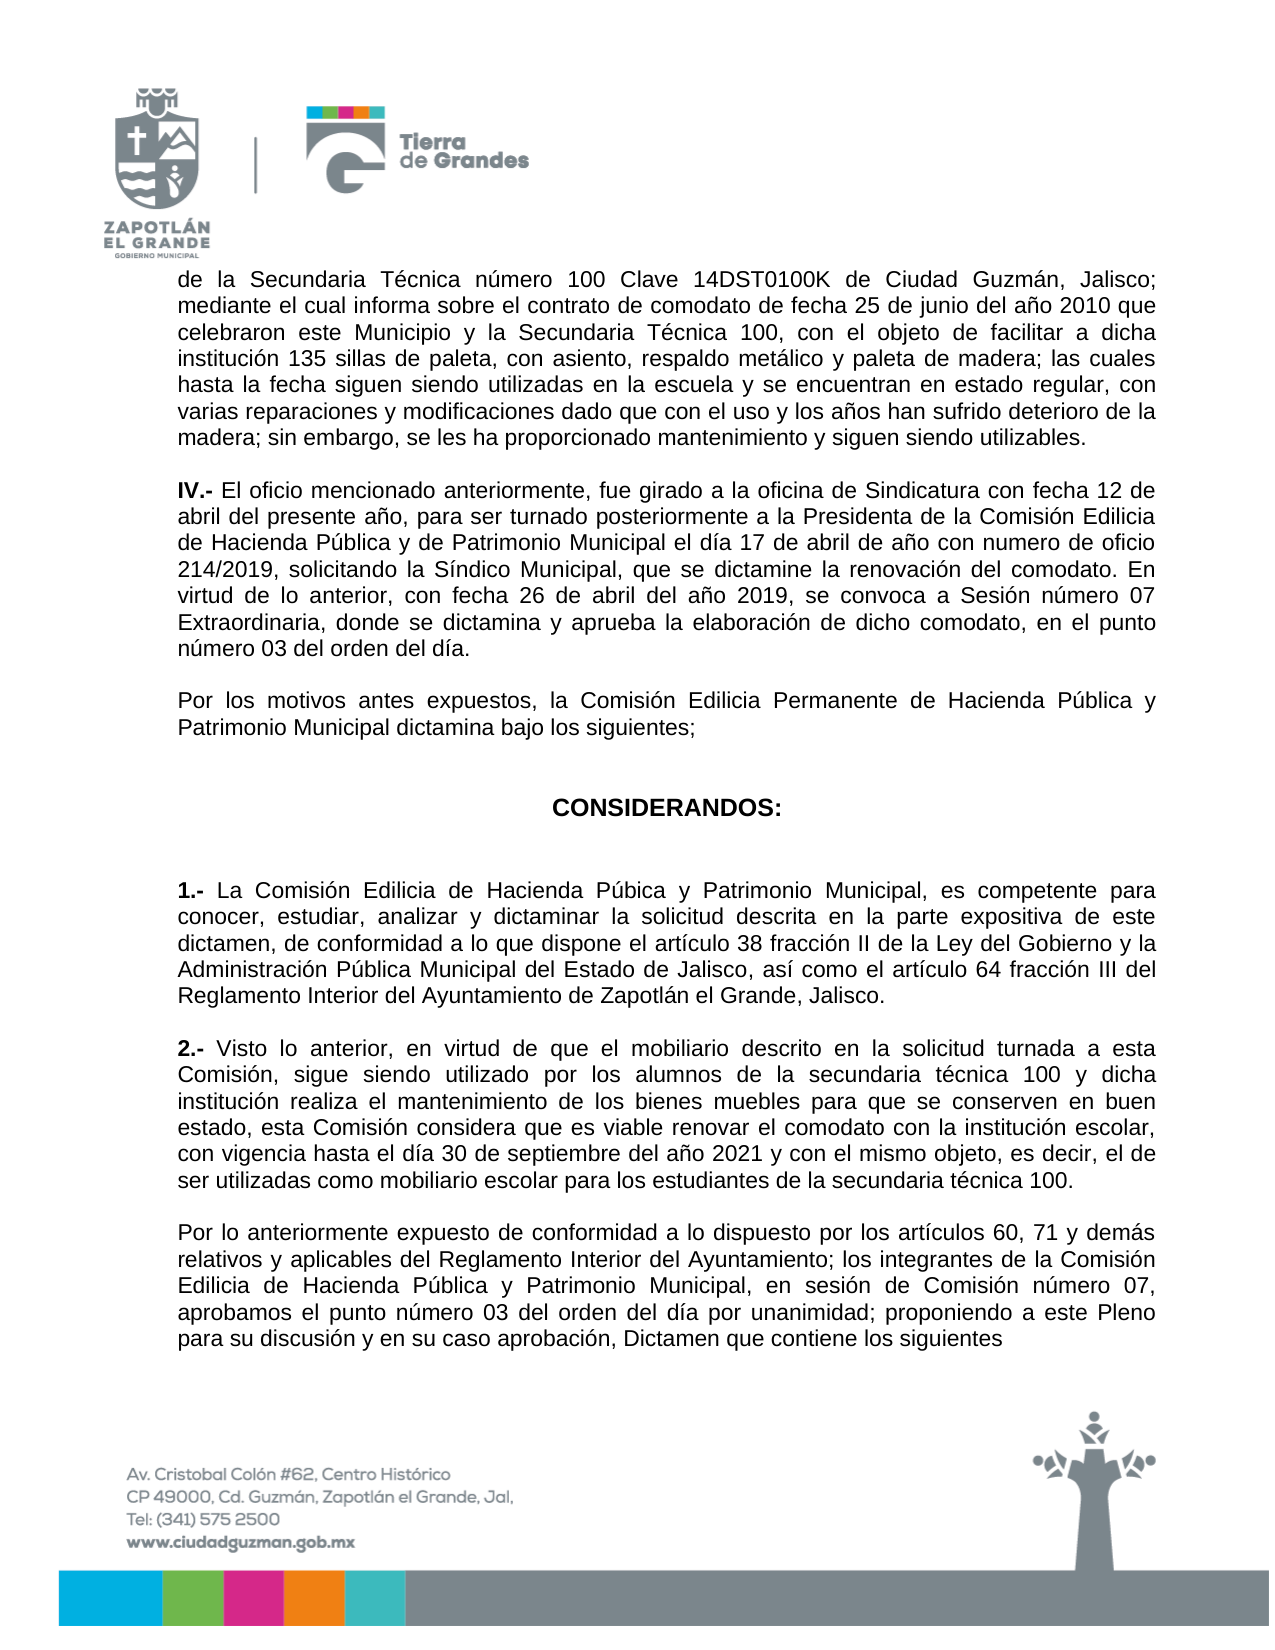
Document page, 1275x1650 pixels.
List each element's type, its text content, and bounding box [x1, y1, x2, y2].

text Por los motivos antes expuestos, la Comisión Edilicia Permanente de Hacienda Pública y Patrimonio Municipal dictamina bajo los siguientes; [177, 687, 1157, 740]
text IV.- El oficio mencionado anteriormente, fue girado a la oficina de Sindicatura con fecha 12 de abril del presente año, para ser turnado posteriormente a la Presidenta de la Comisión Edilicia de Hacienda Pública y de Patrimonio Municipal el día 17 de abril de año con numero de oficio 214/2019, solicitando la Síndico Municipal, que se dictamine la renovación del comodato. En virtud de lo anterior, con fecha 26 de abril del año 2019, se convoca a Sesión número 07 Extraordinaria, donde se dictamina y aprueba la elaboración de dicho comodato, en el punto número 03 del orden del día. [177, 477, 1157, 661]
text 2.- Visto lo anterior, en virtud de que el mobiliario descrito en la solicitud turnada a esta Comisión, sigue siendo utilizado por los alumnos de la secundaria técnica 100 y dicha institución realiza el mantenimiento de los bienes muebles para que se conserven en buen estado, esta Comisión considera que es viable renovar el comodato con la institución escolar, con vigencia hasta el día 30 de septiembre del año 2021 y con el mismo objeto, es decir, el de ser utilizadas como mobiliario escolar para los estudiantes de la secundaria técnica 100. [177, 1035, 1157, 1193]
text Por lo anteriormente expuesto de conformidad a lo dispuesto por los artículos 60, 71 y demás relativos y aplicables del Reglamento Interior del Ayuntamiento; los integrantes de la Comisión Edilicia de Hacienda Pública y Patrimonio Municipal, en sesión de Comisión número 07, aprobamos el punto número 03 del orden del día por unanimidad; proponiendo a este Pleno para su discusión y en su caso aprobación, Dictamen que contiene los siguientes [177, 1219, 1157, 1351]
text 1.- La Comisión Edilicia de Hacienda Púbica y Patrimonio Municipal, es competente para conocer, estudiar, analizar y dictaminar la solicitud descrita en la parte expositiva de este dictamen, de conformidad a lo que dispone el artículo 38 fracción II de la Ley del Gobierno y la Administración Pública Municipal del Estado de Jalisco, así como el artículo 64 fracción III del Reglamento Interior del Ayuntamiento de Zapotlán el Grande, Jalisco. [177, 877, 1157, 1008]
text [177, 266, 1157, 450]
picture [28, 28, 1275, 1650]
text CONSIDERANDOS: [177, 793, 1157, 822]
